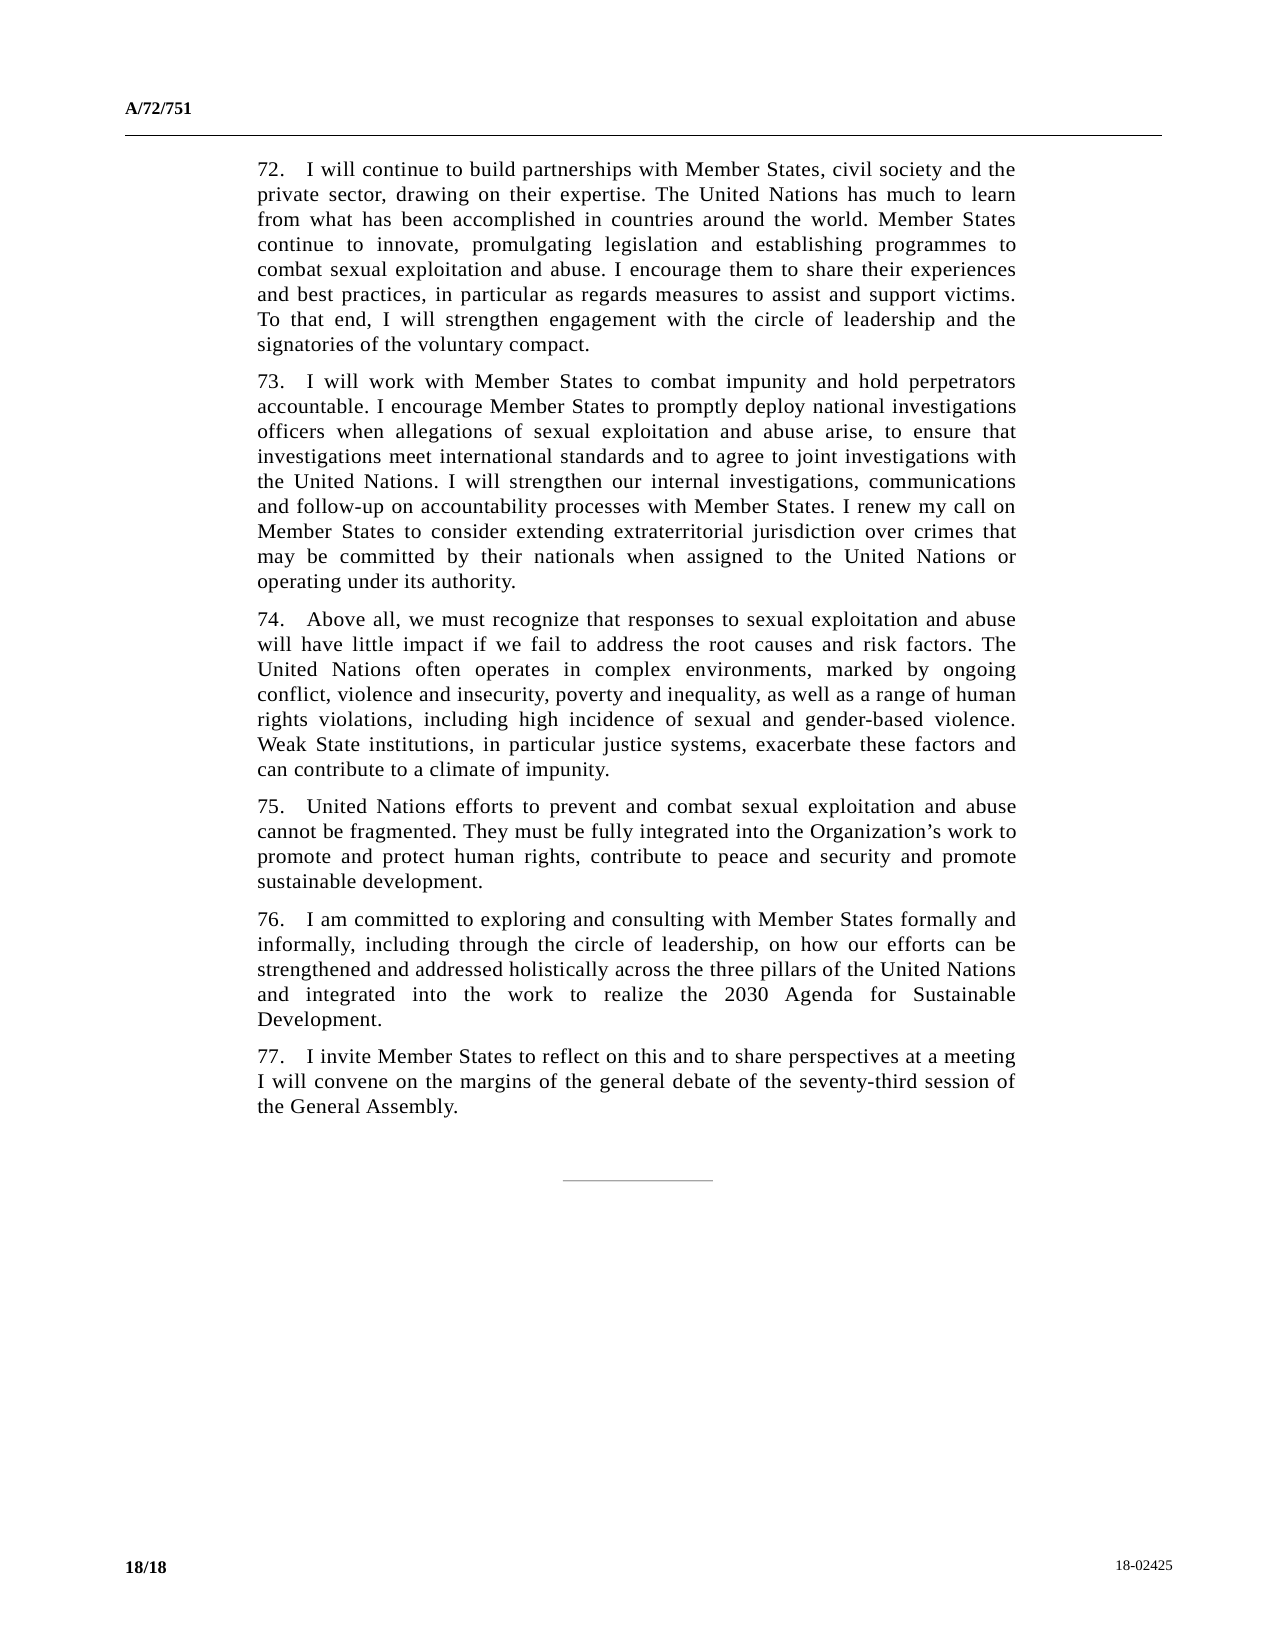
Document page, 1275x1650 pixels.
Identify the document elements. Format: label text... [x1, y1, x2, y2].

text 73. I will work with Member States to combat impunity and hold perpetrators accountable. I encourage Member States to promptly deploy national investigations officers when allegations of sexual exploitation and abuse arise, to ensure that investigations meet international standards and to agree to joint investigations with the United Nations. I will strengthen our internal investigations, communications and follow-up on accountability processes with Member States. I renew my call on Member States to consider extending extraterritorial jurisdiction over crimes that may be committed by their nationals when assigned to the United Nations or operating under its authority. [257, 368, 1018, 593]
text 72. I will continue to build partnerships with Member States, civil society and the private sector, drawing on their expertise. The United Nations has much to learn from what has been accomplished in countries around the world. Member States continue to innovate, promulgating legislation and establishing programmes to combat sexual exploitation and abuse. I encourage them to share their experiences and best practices, in particular as regards measures to assist and support victims. To that end, I will strengthen engagement with the circle of leadership and the signatories of the voluntary compact. [257, 156, 1018, 356]
text 75. United Nations efforts to prevent and combat sexual exploitation and abuse cannot be fragmented. They must be fully integrated into the Organization’s work to promote and protect human rights, contribute to peace and security and promote sustainable development. [257, 793, 1018, 893]
text 77. I invite Member States to reflect on this and to share perspectives at a meeting I will convene on the margins of the general debate of the seventy-third session of the General Assembly. [257, 1043, 1018, 1118]
text 76. I am committed to exploring and consulting with Member States formally and informally, including through the circle of leadership, on how our efforts can be strengthened and addressed holistically across the three pillars of the United Nations and integrated into the work to realize the 2030 Agenda for Sustainable Development. [257, 906, 1018, 1031]
text 74. Above all, we must recognize that responses to sexual exploitation and abuse will have little impact if we fail to address the root causes and risk factors. The United Nations often operates in complex environments, marked by ongoing conflict, violence and insecurity, poverty and inequality, as well as a range of human rights violations, including high incidence of sexual and gender-based violence. Weak State institutions, in particular justice systems, exacerbate these factors and can contribute to a climate of impunity. [257, 606, 1018, 781]
